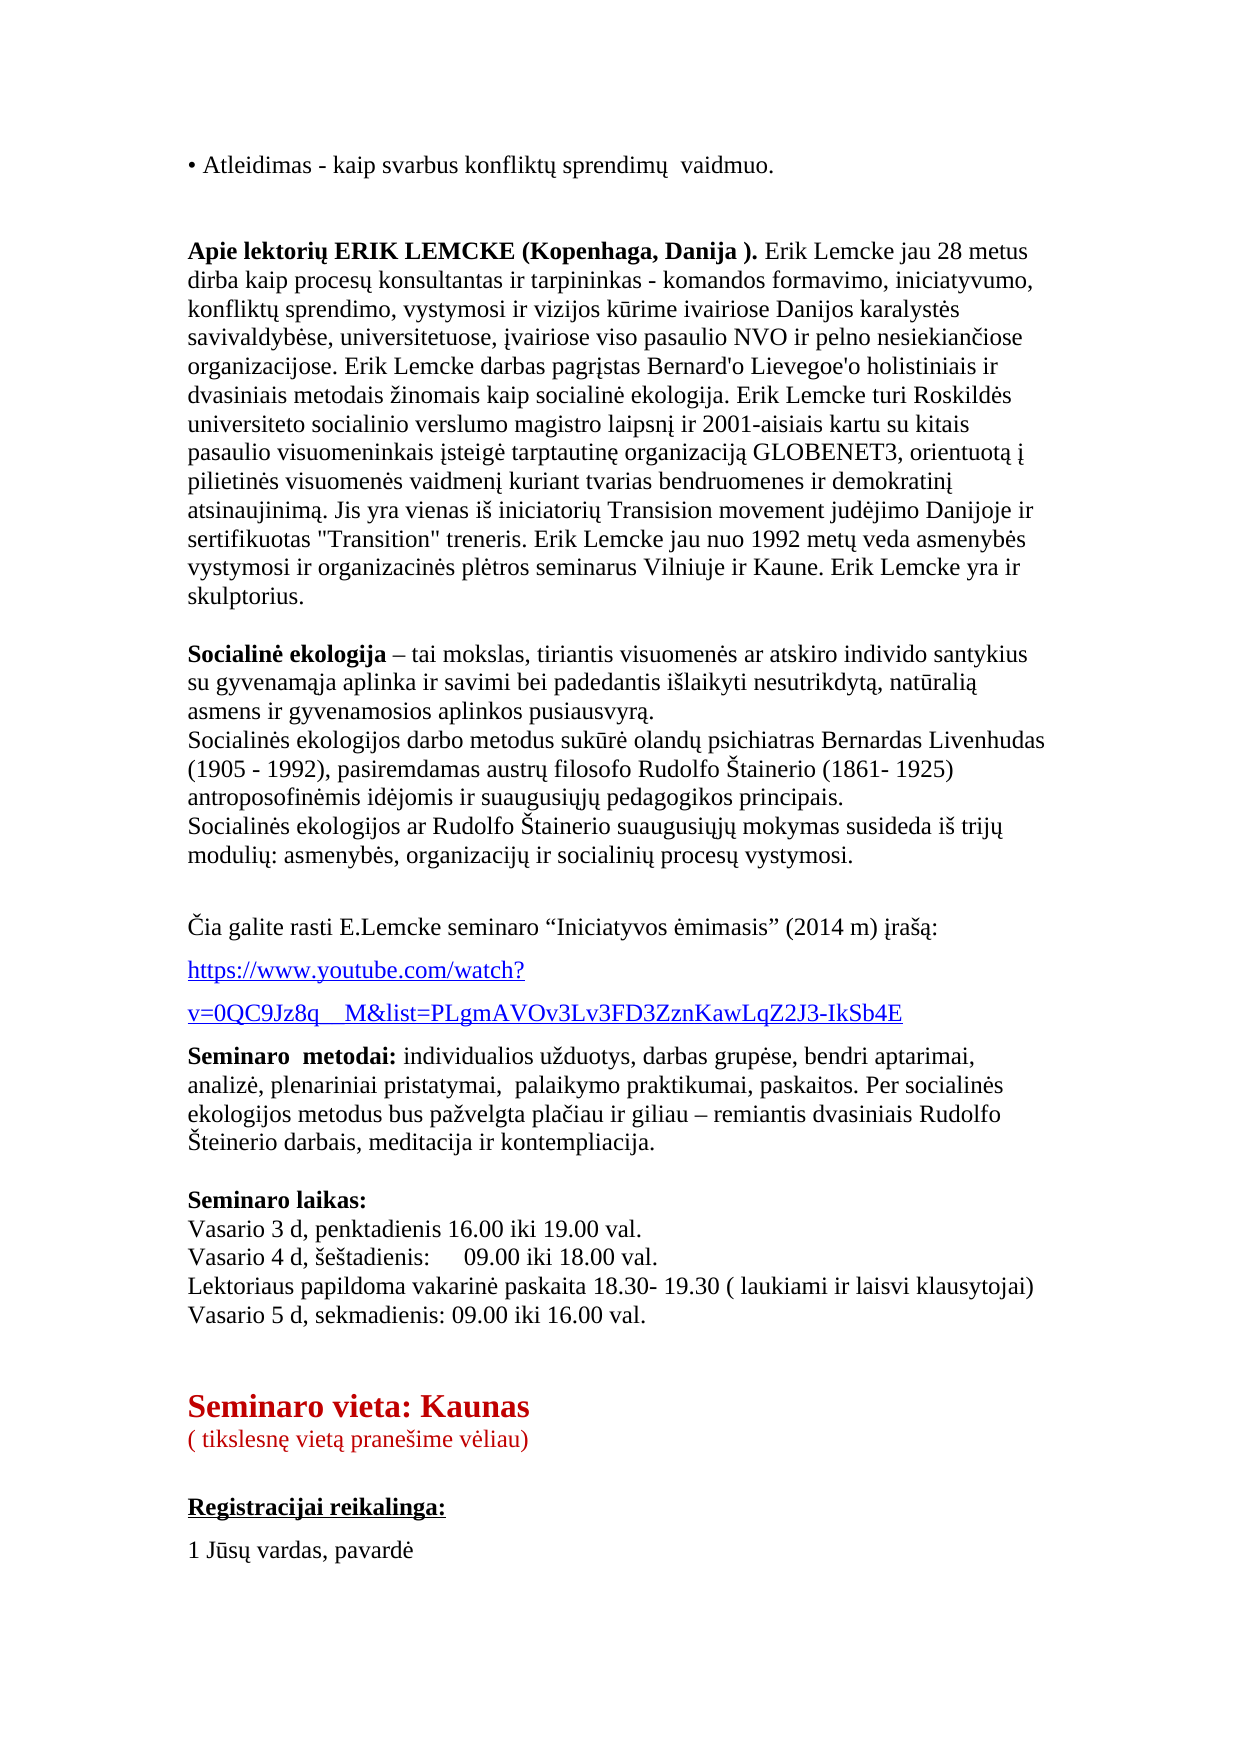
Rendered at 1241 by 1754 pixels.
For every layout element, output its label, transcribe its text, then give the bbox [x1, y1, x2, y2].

text Čia galite rasti E.Lemcke seminaro “Iniciatyvos ėmimasis” (2014 m) įrašą: [187, 912, 1053, 941]
text Vasario 3 d, penktadienis 16.00 iki 19.00 val. [187, 1214, 1053, 1242]
text Registracijai reikalinga: [187, 1492, 1053, 1520]
text Socialinės ekologijos darbo metodus sukūrė olandų psichiatras Bernardas Livenhudas (1905 - 1992), pasiremdamas austrų filosofo Rudolfo Štainerio (1861- 1925) antroposofinėmis idėjomis ir suaugusiųjų pedagogikos principais. [187, 725, 1053, 811]
text Socialinė ekologija – tai mokslas, tiriantis visuomenės ar atskiro individo santykius su gyvenamąja aplinka ir savimi bei padedantis išlaikyti nesutrikdytą, natūralią asmens ir gyvenamosios aplinkos pusiausvyrą. [187, 639, 1053, 725]
text Seminaro vieta: Kaunas [187, 1386, 1053, 1424]
text Socialinės ekologijos ar Rudolfo Štainerio suaugusiųjų mokymas susideda iš trijų modulių: asmenybės, organizacijų ir socialinių procesų vystymosi. [187, 811, 1053, 869]
text • Atleidimas - kaip svarbus konfliktų sprendimų vaidmuo. [187, 150, 1053, 179]
text https://www.youtube.com/watch?v=0QC9Jz8q__M&list=PLgmAVOv3Lv3FD3ZznKawLqZ2J3-IkSb4E [187, 955, 1053, 1027]
text Vasario 4 d, šeštadienis: 09.00 iki 18.00 val. [187, 1242, 1053, 1271]
text Apie lektorių ERIK LEMCKE (Kopenhaga, Danija ). Erik Lemcke jau 28 metus dirba kaip procesų konsultantas ir tarpininkas - komandos formavimo, iniciatyvumo, konfliktų sprendimo, vystymosi ir vizijos kūrime ivairiose Danijos karalystės savivaldybėse, universitetuose, įvairiose viso pasaulio NVO ir pelno nesiekiančiose organizacijose. Erik Lemcke darbas pagrįstas Bernard'o Lievegoe'o holistiniais ir dvasiniais metodais žinomais kaip socialinė ekologija. Erik Lemcke turi Roskildės universiteto socialinio verslumo magistro laipsnį ir 2001-aisiais kartu su kitais pasaulio visuomeninkais įsteigė tarptautinę organizaciją GLOBENET3, orientuotą į pilietinės visuomenės vaidmenį kuriant tvarias bendruomenes ir demokratinį atsinaujinimą. Jis yra vienas iš iniciatorių Transision movement judėjimo Danijoje ir sertifikuotas "Transition" treneris. Erik Lemcke jau nuo 1992 metų veda asmenybės vystymosi ir organizacinės plėtros seminarus Vilniuje ir Kaune. Erik Lemcke yra ir skulptorius. [187, 236, 1053, 610]
text Vasario 5 d, sekmadienis: 09.00 iki 16.00 val. [187, 1300, 1053, 1329]
text Lektoriaus papildoma vakarinė paskaita 18.30- 19.30 ( laukiami ir laisvi klausytojai) [187, 1271, 1053, 1300]
text 1 Jūsų vardas, pavardė [187, 1535, 1053, 1563]
text ( tikslesnę vietą pranešime vėliau) [187, 1424, 1053, 1453]
text Seminaro laikas: [187, 1185, 1053, 1214]
text Seminaro metodai: individualios užduotys, darbas grupėse, bendri aptarimai, analizė, plenariniai pristatymai, palaikymo praktikumai, paskaitos. Per socialinės ekologijos metodus bus pažvelgta plačiau ir giliau – remiantis dvasiniais Rudolfo Šteinerio darbais, meditacija ir kontempliacija. [187, 1041, 1053, 1156]
